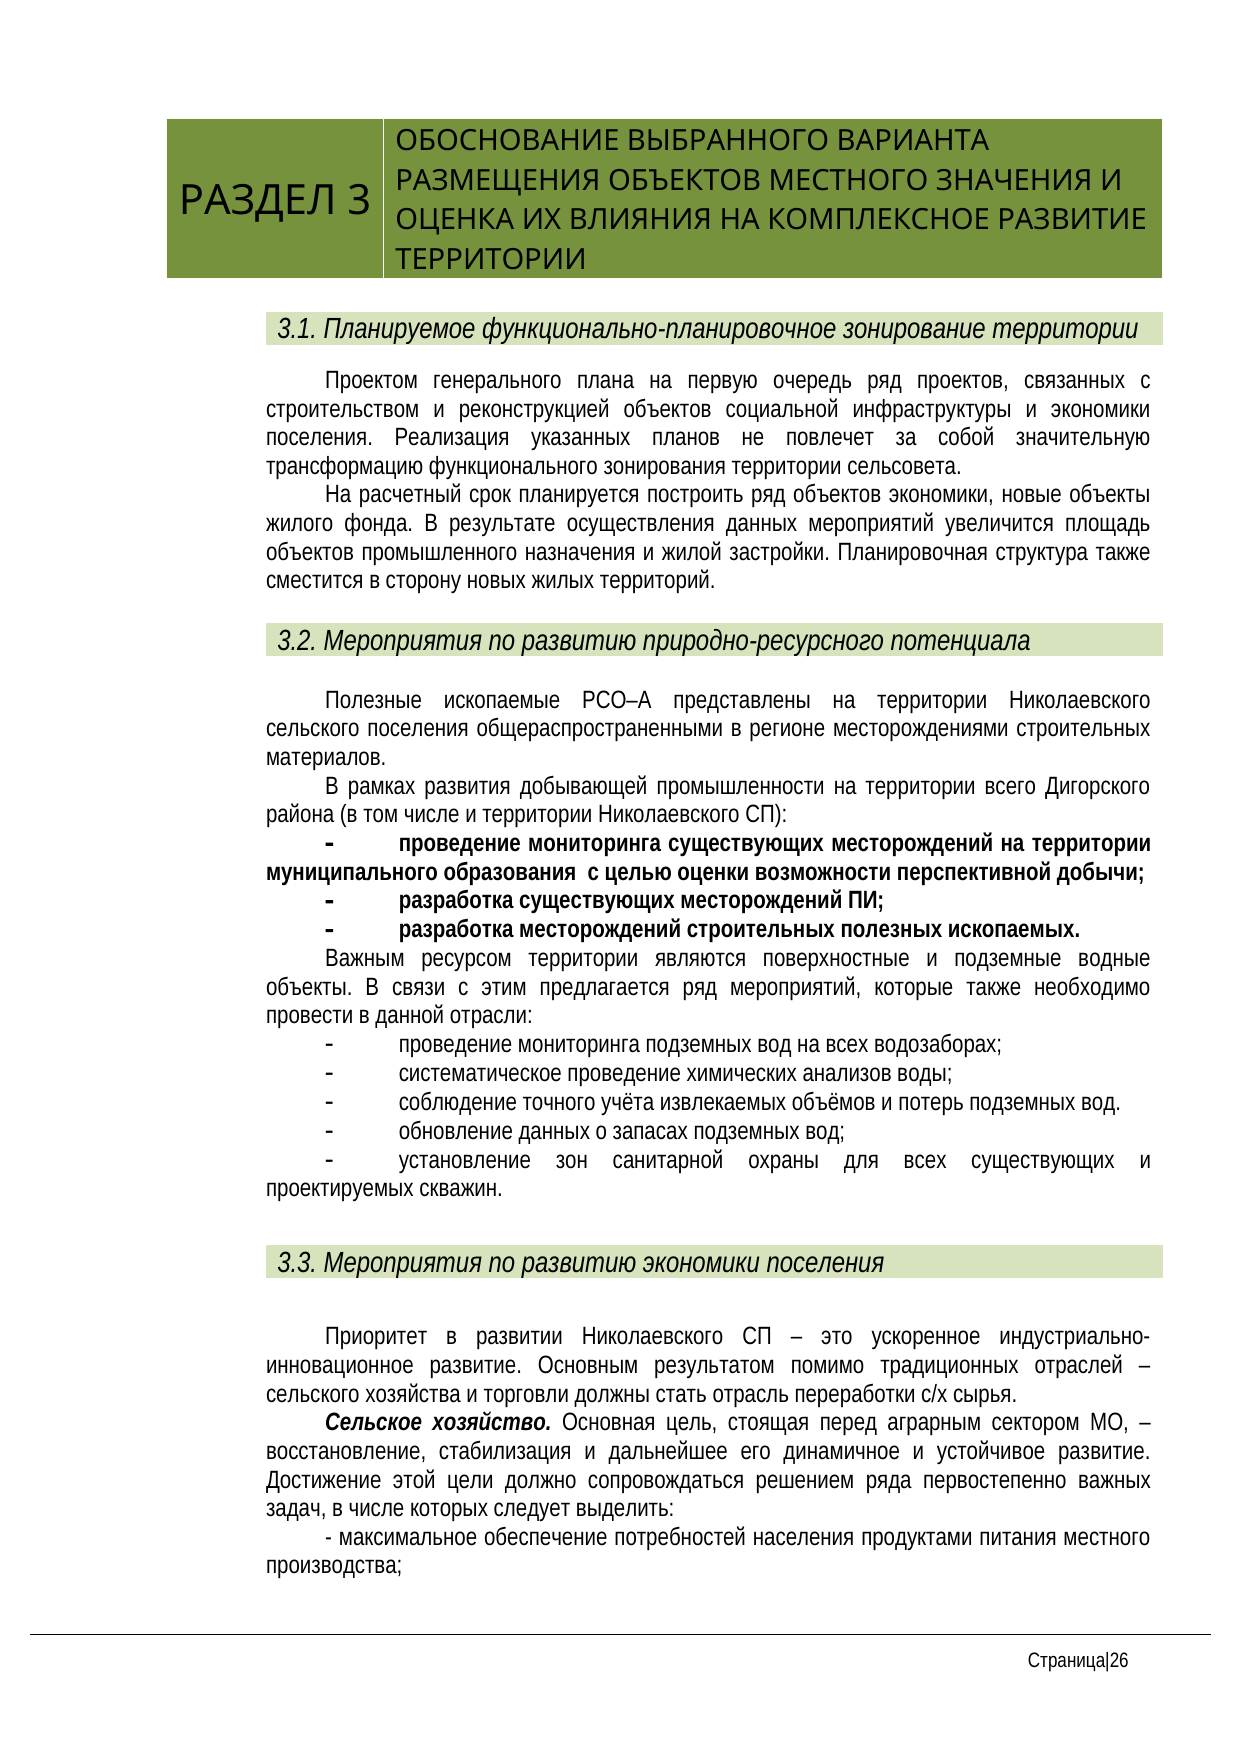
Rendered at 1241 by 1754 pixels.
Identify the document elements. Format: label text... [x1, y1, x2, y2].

table_header 3.3. Мероприятия по развитию экономики поселения [266, 1245, 1163, 1278]
text Проектом генерального плана на первую очередь ряд проектов, связанных с строительством и реконструкцией объектов социальной инфраструктуры и экономики поселения. Реализация указанных планов не повлечет за собой значительную трансформацию функционального зонирования территории сельсовета. [266, 365, 1152, 479]
list соблюдение точного учёта извлекаемых объёмов и потерь подземных вод. [266, 1087, 1152, 1116]
list проведение мониторинга подземных вод на всех водозаборах; [266, 1029, 1152, 1058]
table_header 3.2. Мероприятия по развитию природно-ресурсного потенциала [266, 623, 1163, 656]
text Полезные ископаемые РСО–А представлены на территории Николаевского сельского поселения общераспространенными в регионе месторождениями строительных материалов. [266, 685, 1152, 771]
text Важным ресурсом территории являются поверхностные и подземные водные объекты. В связи с этим предлагается ряд мероприятий, которые также необходимо провести в данной отрасли: [266, 943, 1152, 1029]
table_header 3.1. Планируемое функционально-планировочное зонирование территории [266, 312, 1163, 345]
text В рамках развития добывающей промышленности на территории всего Дигорского района (в том числе и территории Николаевского СП): [266, 771, 1152, 828]
table_header ОБОСНОВАНИЕ ВЫБРАННОГО ВАРИАНТА РАЗМЕЩЕНИЯ ОБЪЕКТОВ МЕСТНОГО ЗНАЧЕНИЯ И ОЦЕНКА ИХ ВЛИЯНИЯ НА КОМПЛЕКСНОЕ РАЗВИТИЕ ТЕРРИТОРИИ [384, 119, 1162, 278]
list установление зон санитарной охраны для всех существующих и проектируемых скважин. [266, 1144, 1152, 1202]
text Сельское хозяйство. Основная цель, стоящая перед аграрным сектором МО, – восстановление, стабилизация и дальнейшее его динамичное и устойчивое развитие. Достижение этой цели должно сопровождаться решением ряда первостепенно важных задач, в числе которых следует выделить: [266, 1407, 1152, 1522]
list проведение мониторинга существующих месторождений на территории муниципального образования с целью оценки возможности перспективной добычи; [266, 828, 1152, 886]
text - максимальное обеспечение потребностей населения продуктами питания местного производства; [266, 1522, 1152, 1579]
text Приоритет в развитии Николаевского СП – это ускоренное индустриально-инновационное развитие. Основным результатом помимо традиционных отраслей – сельского хозяйства и торговли должны стать отрасль переработки с/х сырья. [266, 1321, 1152, 1407]
table_header РАЗДЕЛ 3 [167, 119, 383, 278]
list разработка существующих месторождений ПИ; [266, 886, 1152, 914]
list разработка месторождений строительных полезных ископаемых. [266, 914, 1152, 943]
list систематическое проведение химических анализов воды; [266, 1058, 1152, 1087]
text На расчетный срок планируется построить ряд объектов экономики, новые объекты жилого фонда. В результате осуществления данных мероприятий увеличится площадь объектов промышленного назначения и жилой застройки. Планировочная структура также сместится в сторону новых жилых территорий. [266, 479, 1152, 594]
list обновление данных о запасах подземных вод; [266, 1116, 1152, 1144]
